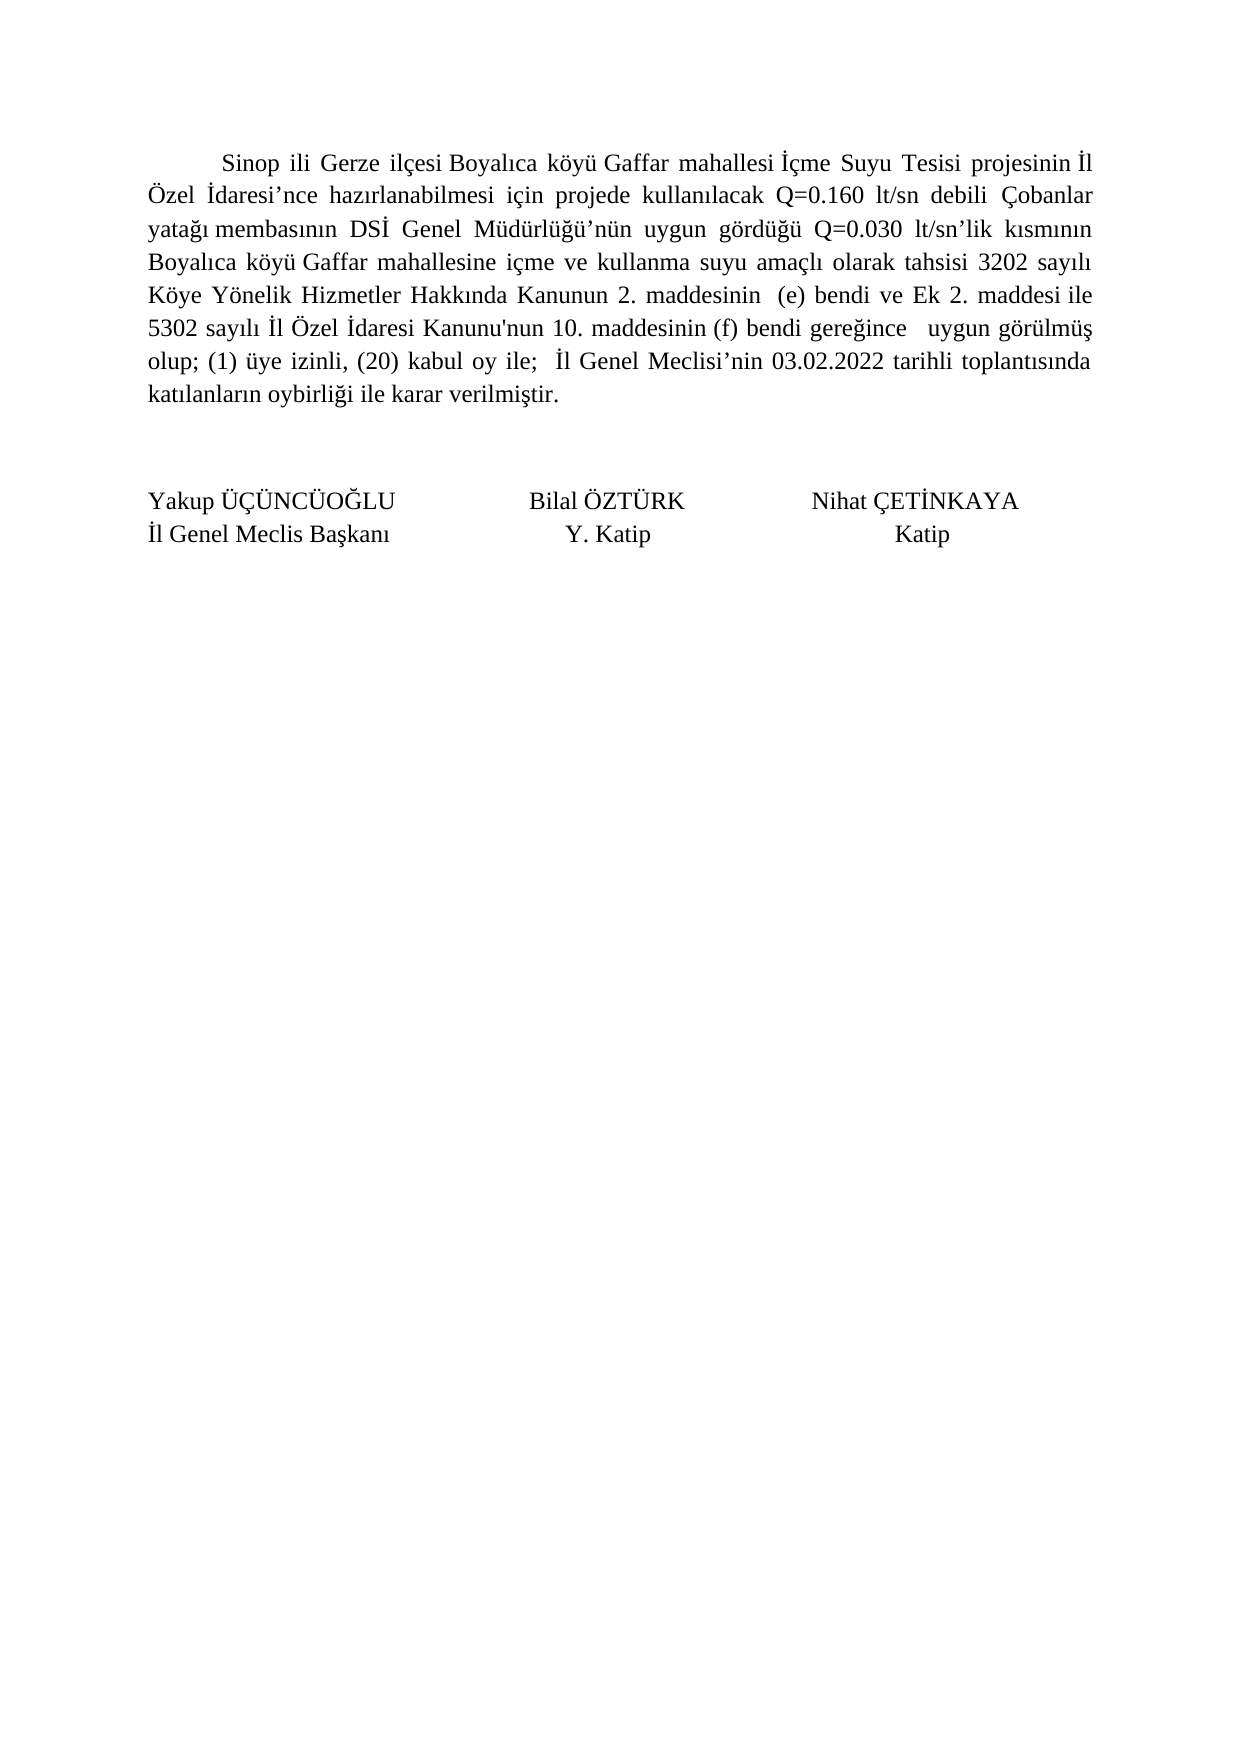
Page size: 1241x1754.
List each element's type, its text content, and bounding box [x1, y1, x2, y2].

text Sinop ili Gerze ilçesi Boyalıca köyü Gaffar mahallesi İçme Suyu Tesisi projesinin İl Özel İdaresi’nce hazırlanabilmesi için projede kullanılacak Q=0.160 lt/sn debili Çobanlar yatağı membasının DSİ Genel Müdürlüğü’nün uygun gördüğü Q=0.030 lt/sn’lik kısmının Boyalıca köyü Gaffar mahallesine içme ve kullanma suyu amaçlı olarak tahsisi 3202 sayılı Köye Yönelik Hizmetler Hakkında Kanunun 2. maddesinin (e) bendi ve Ek 2. maddesi ile 5302 sayılı İl Özel İdaresi Kanunu'nun 10. maddesinin (f) bendi gereğince uygun görülmüş olup; (1) üye izinli, (20) kabul oy ile; İl Genel Meclisi’nin 03.02.2022 tarihli toplantısında katılanların oybirliği ile karar verilmiştir. [148, 148, 1093, 407]
text Yakup ÜÇÜNCÜOĞLU Bilal ÖZTÜRK Nihat ÇETİNKAYA İl Genel Meclis Başkanı Y. Katip Katip [148, 486, 1093, 548]
